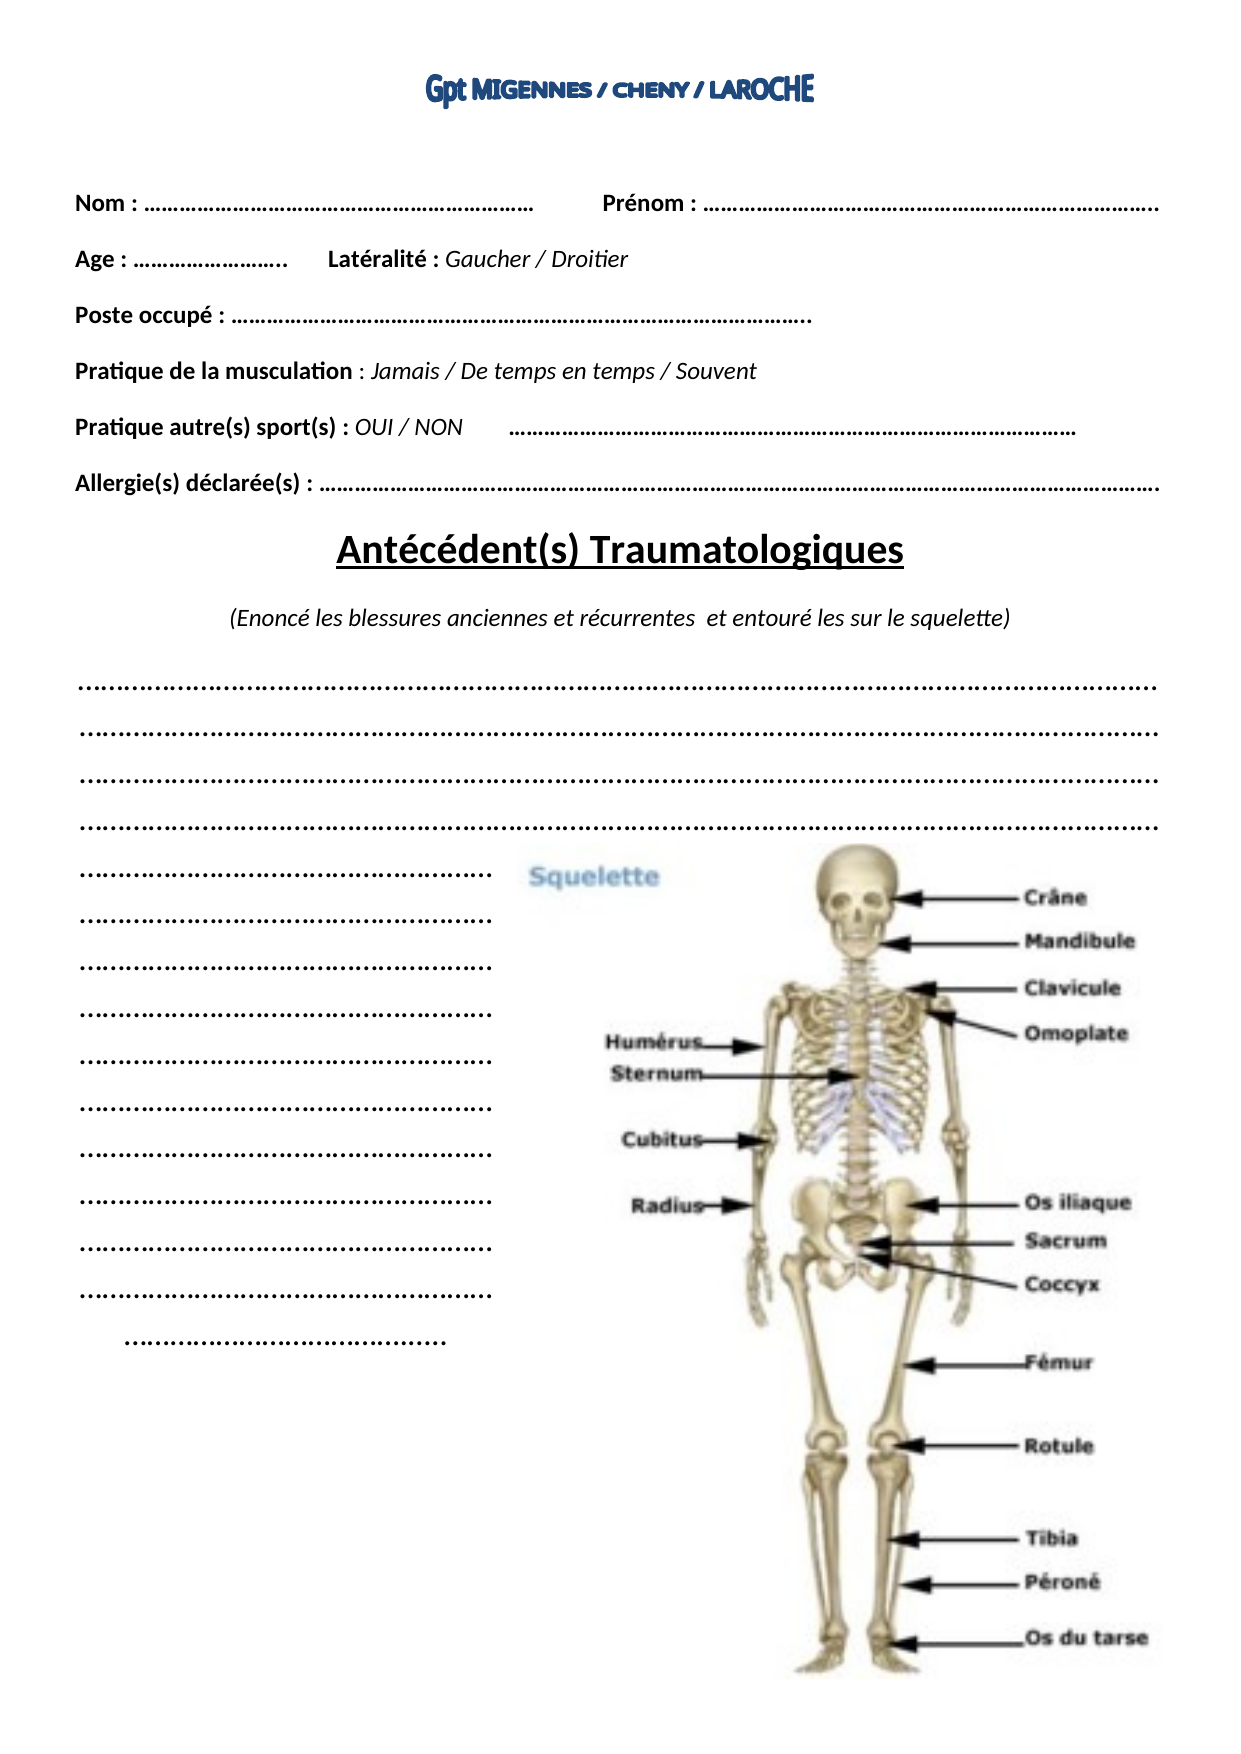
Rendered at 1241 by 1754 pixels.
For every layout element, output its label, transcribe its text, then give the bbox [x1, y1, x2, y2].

text …………………………………………………………………………………………………………………………………………………………………………………………………………………………………………………………………………………………………………………………………………………………………………………………………………………………………………………………………………………………………………………………………………………………………………………………………………………………………………………………………………………………………………………………………………………………………………………………………………………………………………………………………………………………………………………………………………………………………………………………………………………………………………………….….. [75, 658, 1165, 1353]
text Nom : ………………………………………………………… Prénom : ………………………………………………………………….. [75, 188, 1165, 218]
text (Enoncé les blessures anciennes et récurrentes et entouré les sur le squelette) [75, 602, 1165, 632]
text Pratique autre(s) sport(s) : OUI / NON …………………………………………………………………………………… [75, 411, 1165, 441]
text Poste occupé : …………………………………………………………………………………….. [75, 299, 1165, 330]
text Pratique de la musculation : Jamais / De temps en temps / Souvent [75, 355, 1165, 386]
text Age : …………………….. Latéralité : Gaucher / Droitier [75, 243, 1165, 274]
text Allergie(s) déclarée(s) : ……………………………………………………………………………………………………………………………. [75, 467, 1165, 497]
text Antécédent(s) Traumatologiques [75, 523, 1165, 573]
picture [516, 843, 1166, 1679]
